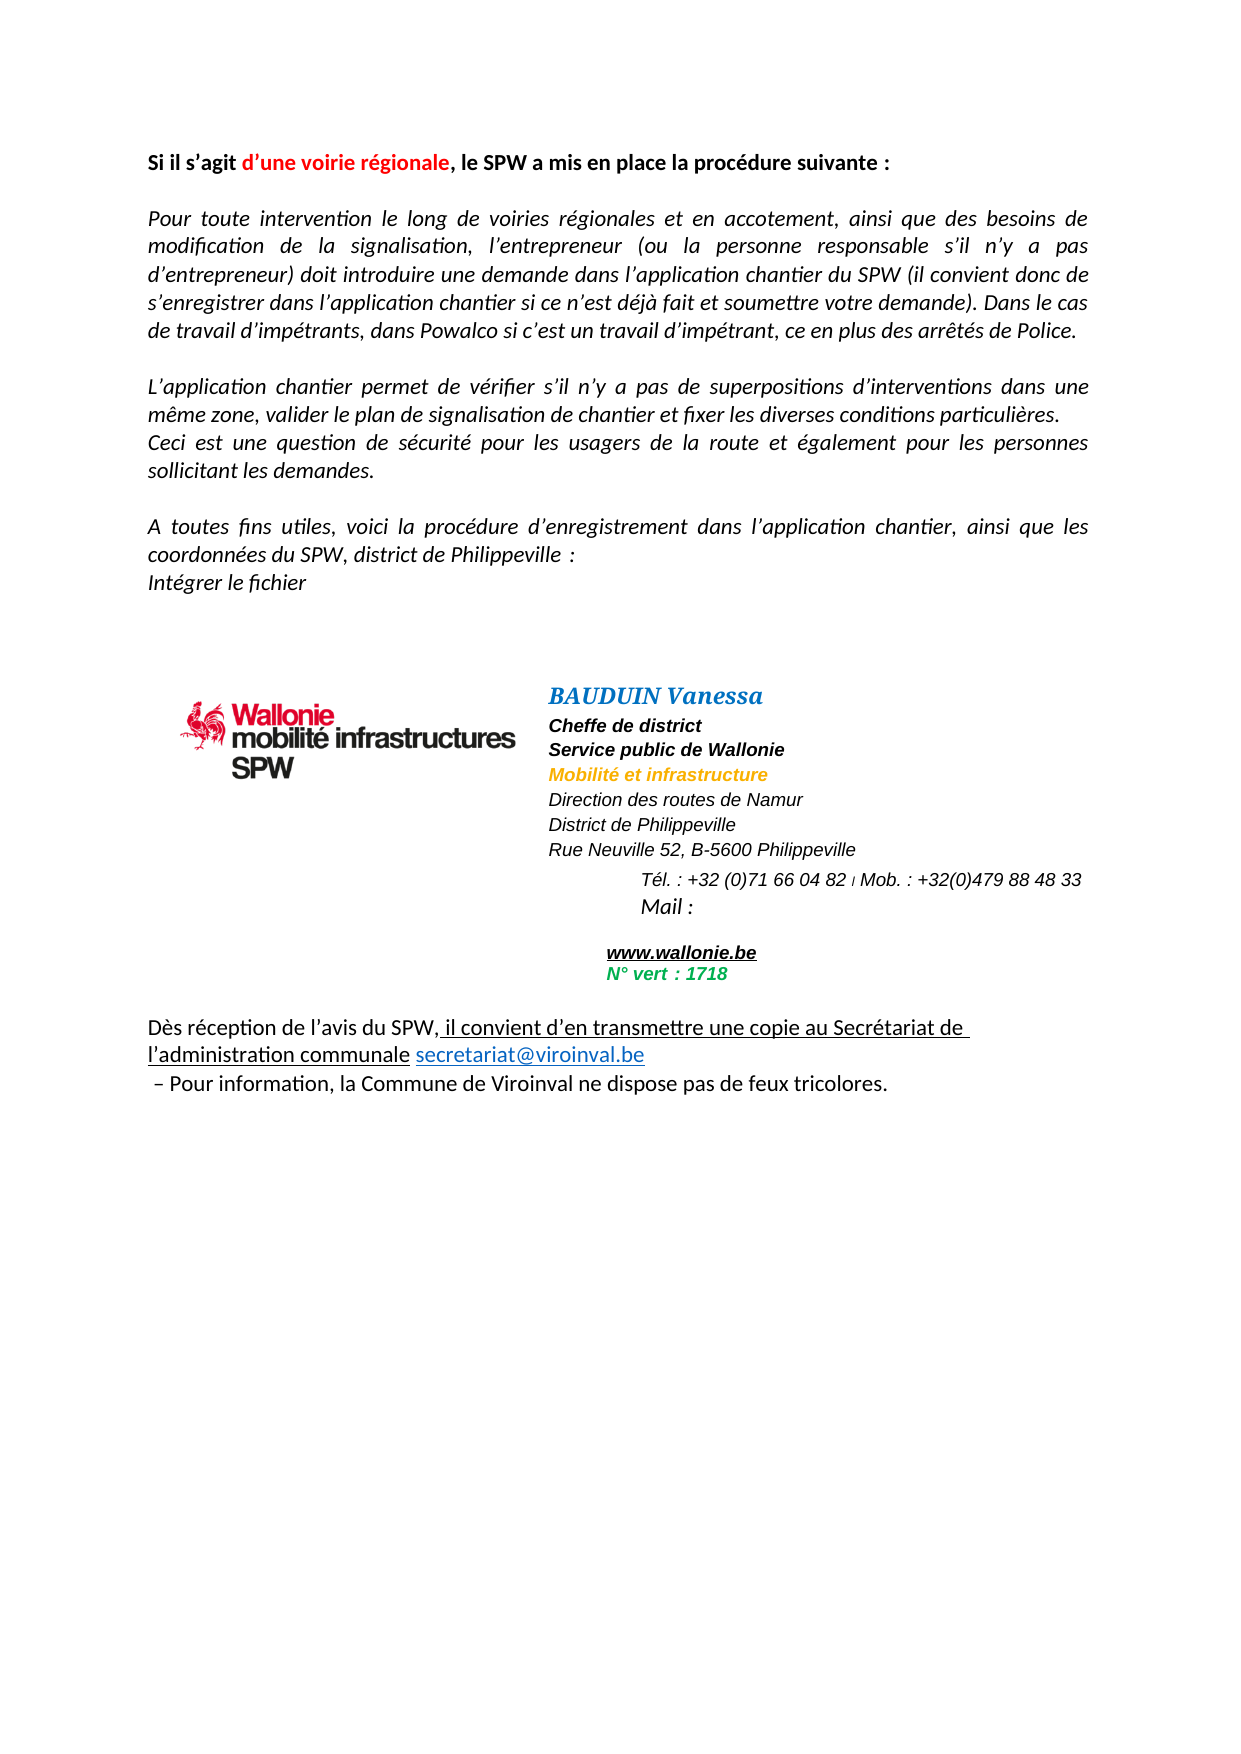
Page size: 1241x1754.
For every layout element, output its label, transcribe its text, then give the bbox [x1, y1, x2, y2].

text Mail : [148, 892, 1093, 920]
text Dès réception de l’avis du SPW, il convient d’en transmettre une copie au Secrétariat de l’administration communale secretariat@viroinval.be [148, 1013, 1093, 1069]
text A toutes fins utiles, voici la procédure d’enregistrement dans l’application chantier, ainsi que les coordonnées du SPW, district de Philippeville : [148, 512, 1093, 568]
text L’application chantier permet de vérifier s’il n’y a pas de superpositions d’interventions dans une même zone, valider le plan de signalisation de chantier et fixer les diverses conditions particulières. [148, 372, 1093, 428]
text www.wallonie.be N° vert : 1718 [148, 941, 1093, 984]
table_header BAUDUIN Vanessa Cheffe de district Service public de Wallonie Mobilité et infrastructure Direction des routes de Namur District de Philippeville Rue Neuville 52, B-5600 Philippeville [548, 680, 1240, 864]
table_header [148, 680, 548, 864]
text Ceci est une question de sécurité pour les usagers de la route et également pour les personnes sollicitant les demandes. [148, 428, 1093, 484]
text – Pour information, la Commune de Viroinval ne dispose pas de feux tricolores. [148, 1069, 1093, 1097]
text Intégrer le fichier [148, 568, 1093, 596]
text Pour toute intervention le long de voiries régionales et en accotement, ainsi que des besoins de modification de la signalisation, l’entrepreneur (ou la personne responsable s’il n’y a pas d’entrepreneur) doit introduire une demande dans l’application chantier du SPW (il convient donc de s’enregistrer dans l’application chantier si ce n’est déjà fait et soumettre votre demande). Dans le cas de travail d’impétrants, dans Powalco si c’est un travail d’impétrant, ce en plus des arrêtés de Police. [148, 204, 1093, 344]
text Si il s’agit d’une voirie régionale, le SPW a mis en place la procédure suivante : [148, 148, 1093, 176]
text Tél. : +32 (0)71 66 04 82 l Mob. : +32(0)479 88 48 33 [148, 864, 1093, 892]
picture [158, 680, 537, 801]
